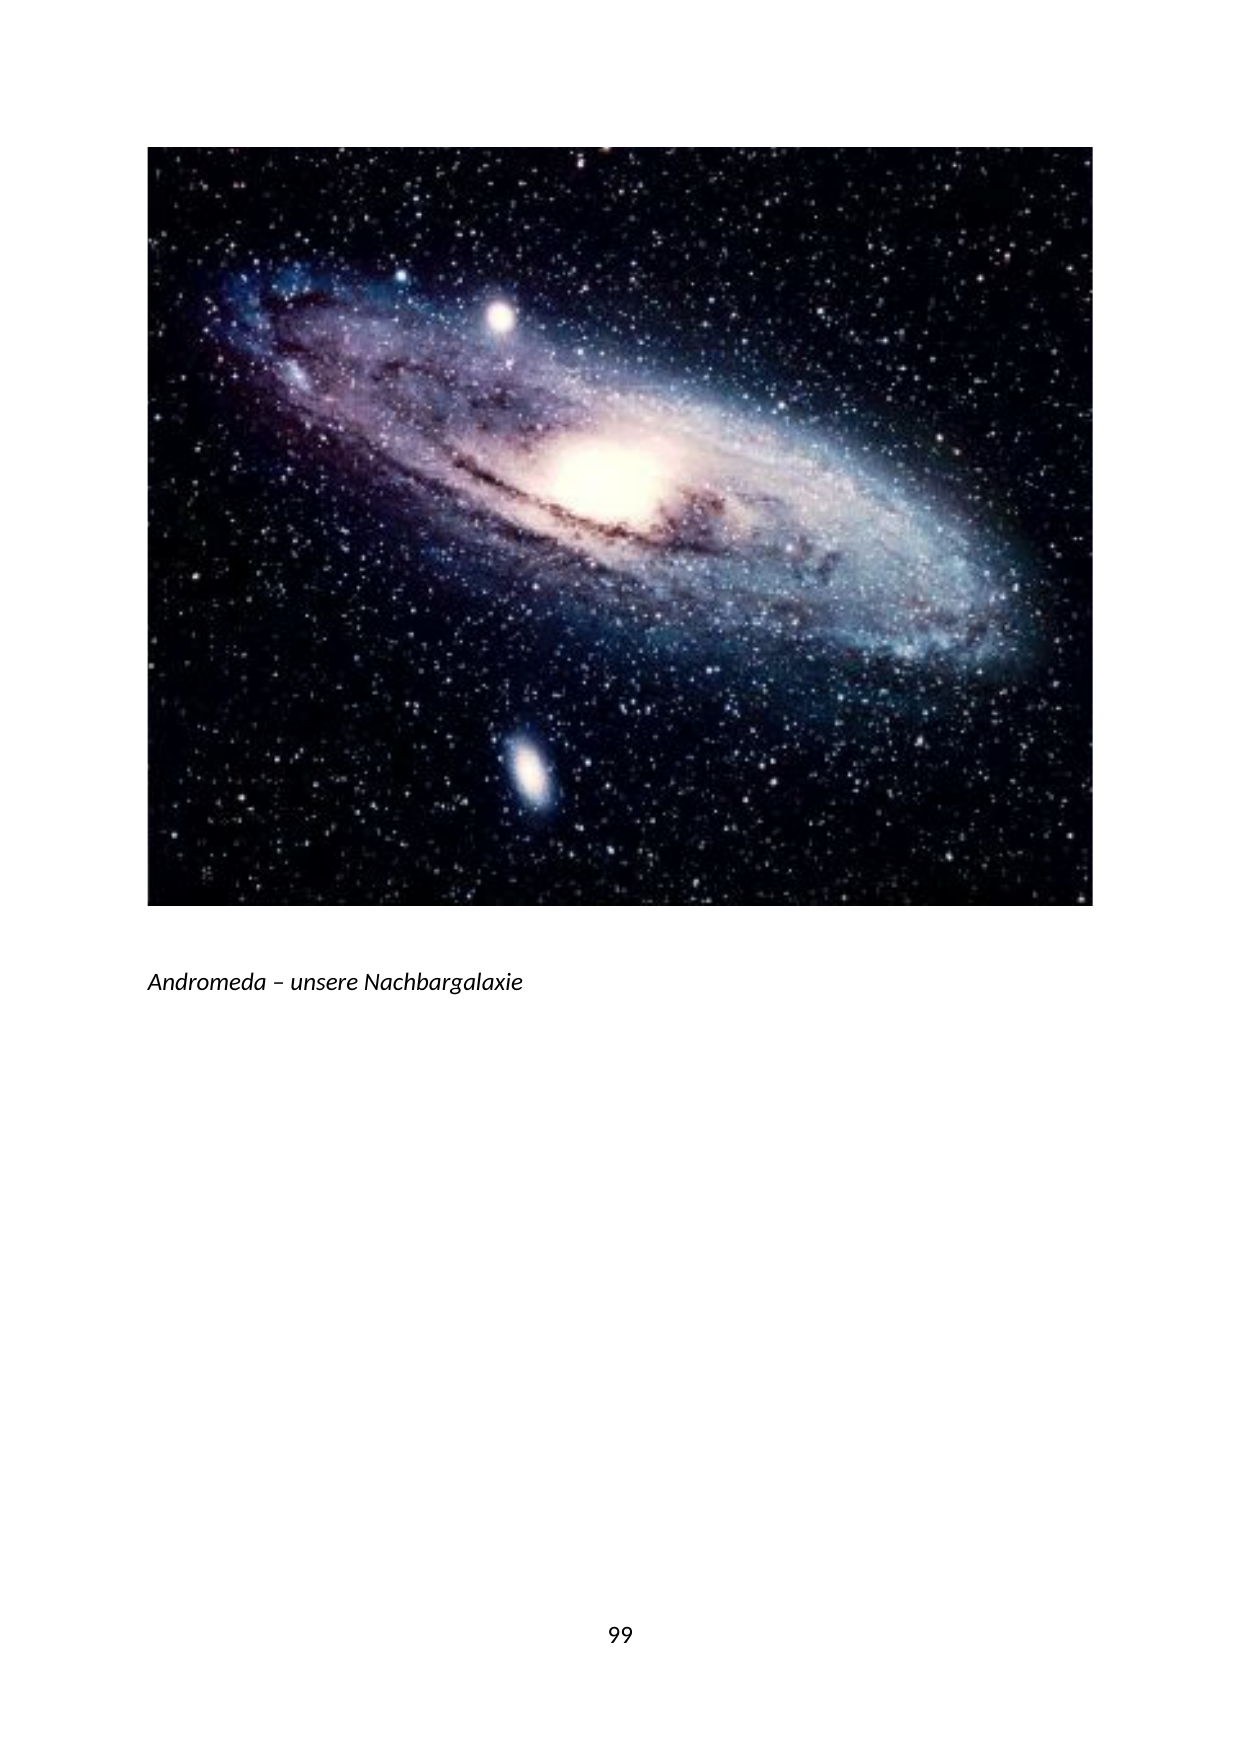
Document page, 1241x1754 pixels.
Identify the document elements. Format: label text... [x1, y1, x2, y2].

text Andromeda – unsere Nachbargalaxie [148, 966, 1093, 997]
picture [147, 147, 1093, 906]
